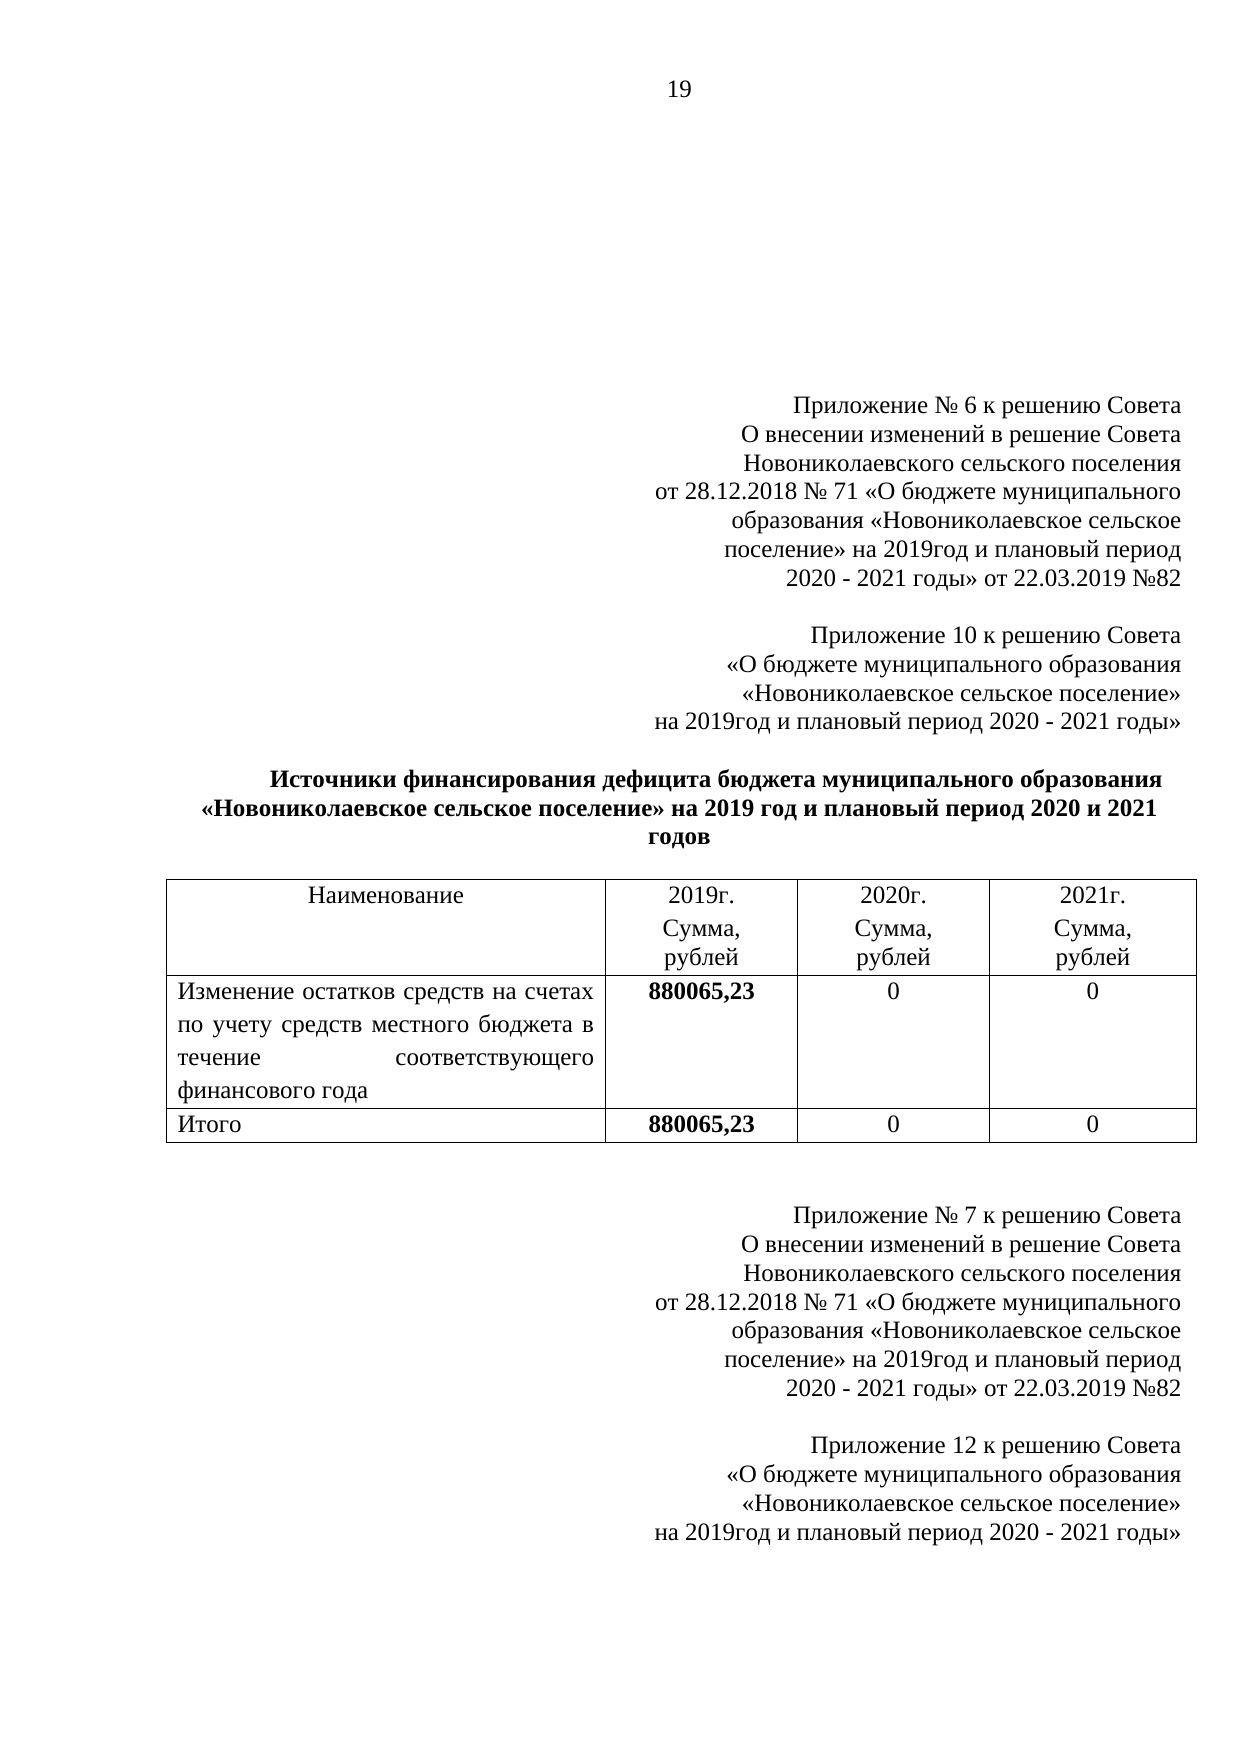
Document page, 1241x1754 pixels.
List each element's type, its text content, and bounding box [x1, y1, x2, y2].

text образования «Новониколаевское сельское [177, 1315, 1181, 1344]
text Приложение № 7 к решению Совета [177, 1200, 1181, 1229]
table_cell 880065,23 [606, 1109, 797, 1142]
text от 28.12.2018 № 71 «О бюджете муниципального [177, 476, 1181, 505]
table_header Наименование [167, 880, 605, 975]
text Приложение № 6 к решению Совета [177, 390, 1181, 419]
text поселение» на 2019год и плановый период [177, 534, 1181, 563]
text «Новониколаевское сельское поселение» [177, 678, 1181, 706]
text поселение» на 2019год и плановый период [177, 1344, 1181, 1373]
table_cell 0 [990, 1109, 1196, 1142]
text Новониколаевского сельского поселения [177, 448, 1181, 476]
text «О бюджете муниципального образования [177, 1459, 1181, 1488]
table_cell Итого [167, 1109, 605, 1142]
text Источники финансирования дефицита бюджета муниципального образования «Новониколаевское сельское поселение» на 2019 год и плановый период 2020 и 2021 годов [177, 764, 1181, 850]
text «Новониколаевское сельское поселение» [177, 1488, 1181, 1517]
text Приложение 12 к решению Совета [177, 1430, 1181, 1459]
table_cell 0 [798, 976, 989, 1108]
text «О бюджете муниципального образования [177, 649, 1181, 678]
table_header 2021г. Сумма, рублей [990, 880, 1196, 975]
text О внесении изменений в решение Совета [177, 419, 1181, 448]
table_cell 0 [798, 1109, 989, 1142]
text 2020 - 2021 годы» от 22.03.2019 №82 [177, 1373, 1181, 1402]
text на 2019год и плановый период 2020 - 2021 годы» [177, 1517, 1181, 1545]
table_header 2020г. Сумма, рублей [798, 880, 989, 975]
text Приложение 10 к решению Совета [177, 620, 1181, 649]
text О внесении изменений в решение Совета [177, 1229, 1181, 1258]
text образования «Новониколаевское сельское [177, 505, 1181, 534]
text от 28.12.2018 № 71 «О бюджете муниципального [177, 1287, 1181, 1315]
table_cell 880065,23 [606, 976, 797, 1108]
table_header 2019г. Сумма, рублей [606, 880, 797, 975]
text Новониколаевского сельского поселения [177, 1258, 1181, 1287]
table_cell 0 [990, 976, 1196, 1108]
text на 2019год и плановый период 2020 - 2021 годы» [177, 706, 1181, 735]
table_cell Изменение остатков средств на счетах по учету средств местного бюджета в течение соответствующего финансового года [167, 976, 605, 1108]
text 2020 - 2021 годы» от 22.03.2019 №82 [177, 563, 1181, 591]
